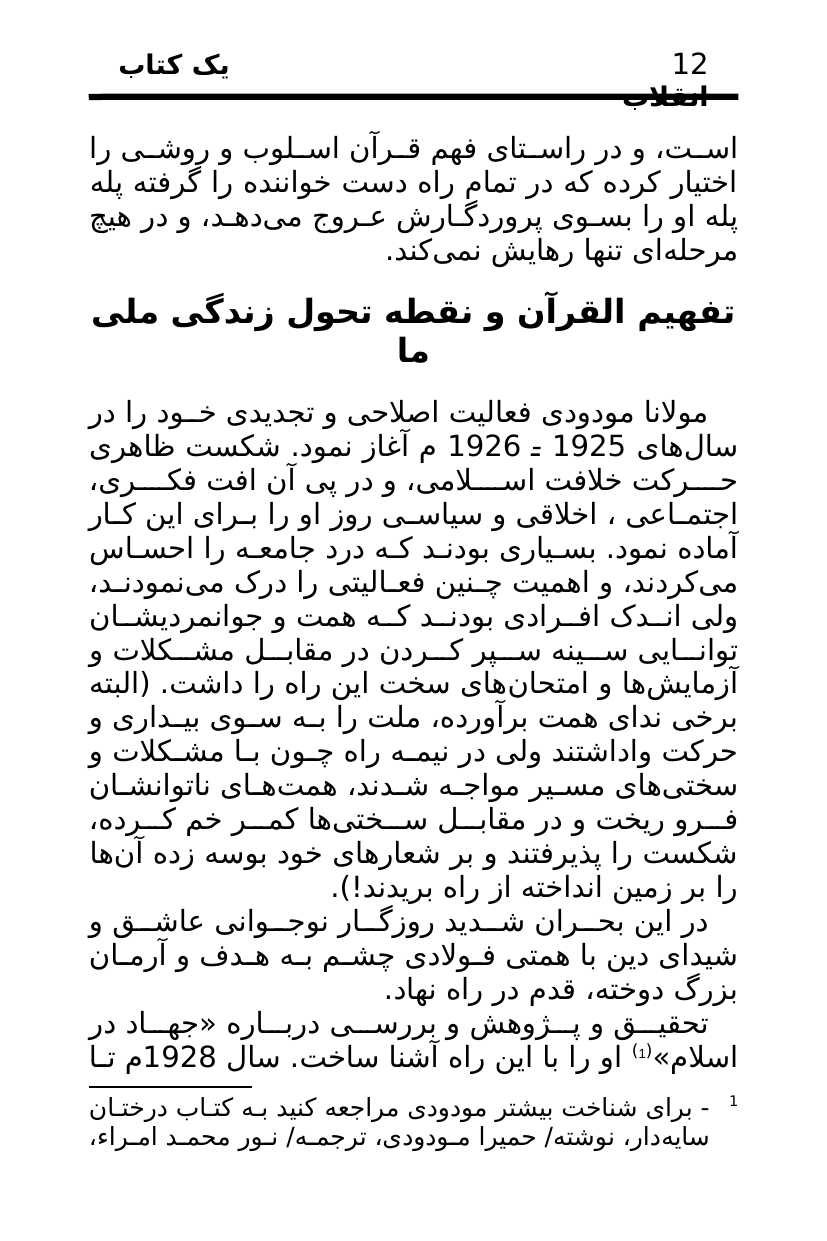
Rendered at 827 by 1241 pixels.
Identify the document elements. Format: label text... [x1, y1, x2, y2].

text در این بحران شدید روزگار نوجوانی عاشق و شیدای دین با همتی فولادی چشم به هدف و آرمان بزرگ دوخته، قدم در راه نهاد. [89, 904, 738, 1006]
text تفهیم القرآن و نقطه تحول زندگی ملی ما [89, 292, 738, 370]
text مولانا مودودی فعالیت اصلاحی و تجدیدی خود را در سال‌های 1925 - 1926 م آغاز نمود. شکست ظاهری حرکت خلافت اسلامی، و در پی آن افت فکری، اجتماعی ، اخلاقی و سیاسی روز او را برای این کار آماده نمود. بسیاری بودند که درد جامعه را احساس می‌کردند، و اهمیت چنین فعالیتی را درک می‌نمودند، ولی اندک افرادی بودند که همت و جوانمردیشان توانایی سینه سپر کردن در مقابل مشکلات و آزمایش‌ها و امتحان‌های سخت این راه را داشت. (البته برخی ندای همت برآورده، ملت را به سوی بیداری و حرکت واداشتند ولی در نیمه راه چون با مشکلات و سختی‌های مسیر مواجه شدند، همت‌های ناتوانشان فرو ریخت و در مقابل سختی‌ها کمر خم کرده، شکست را پذیرفتند و بر شعارهای خود بوسه زده آن‌ها را بر زمین انداخته از راه بریدند!). [89, 395, 738, 904]
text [89, 1006, 738, 1074]
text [89, 132, 738, 267]
